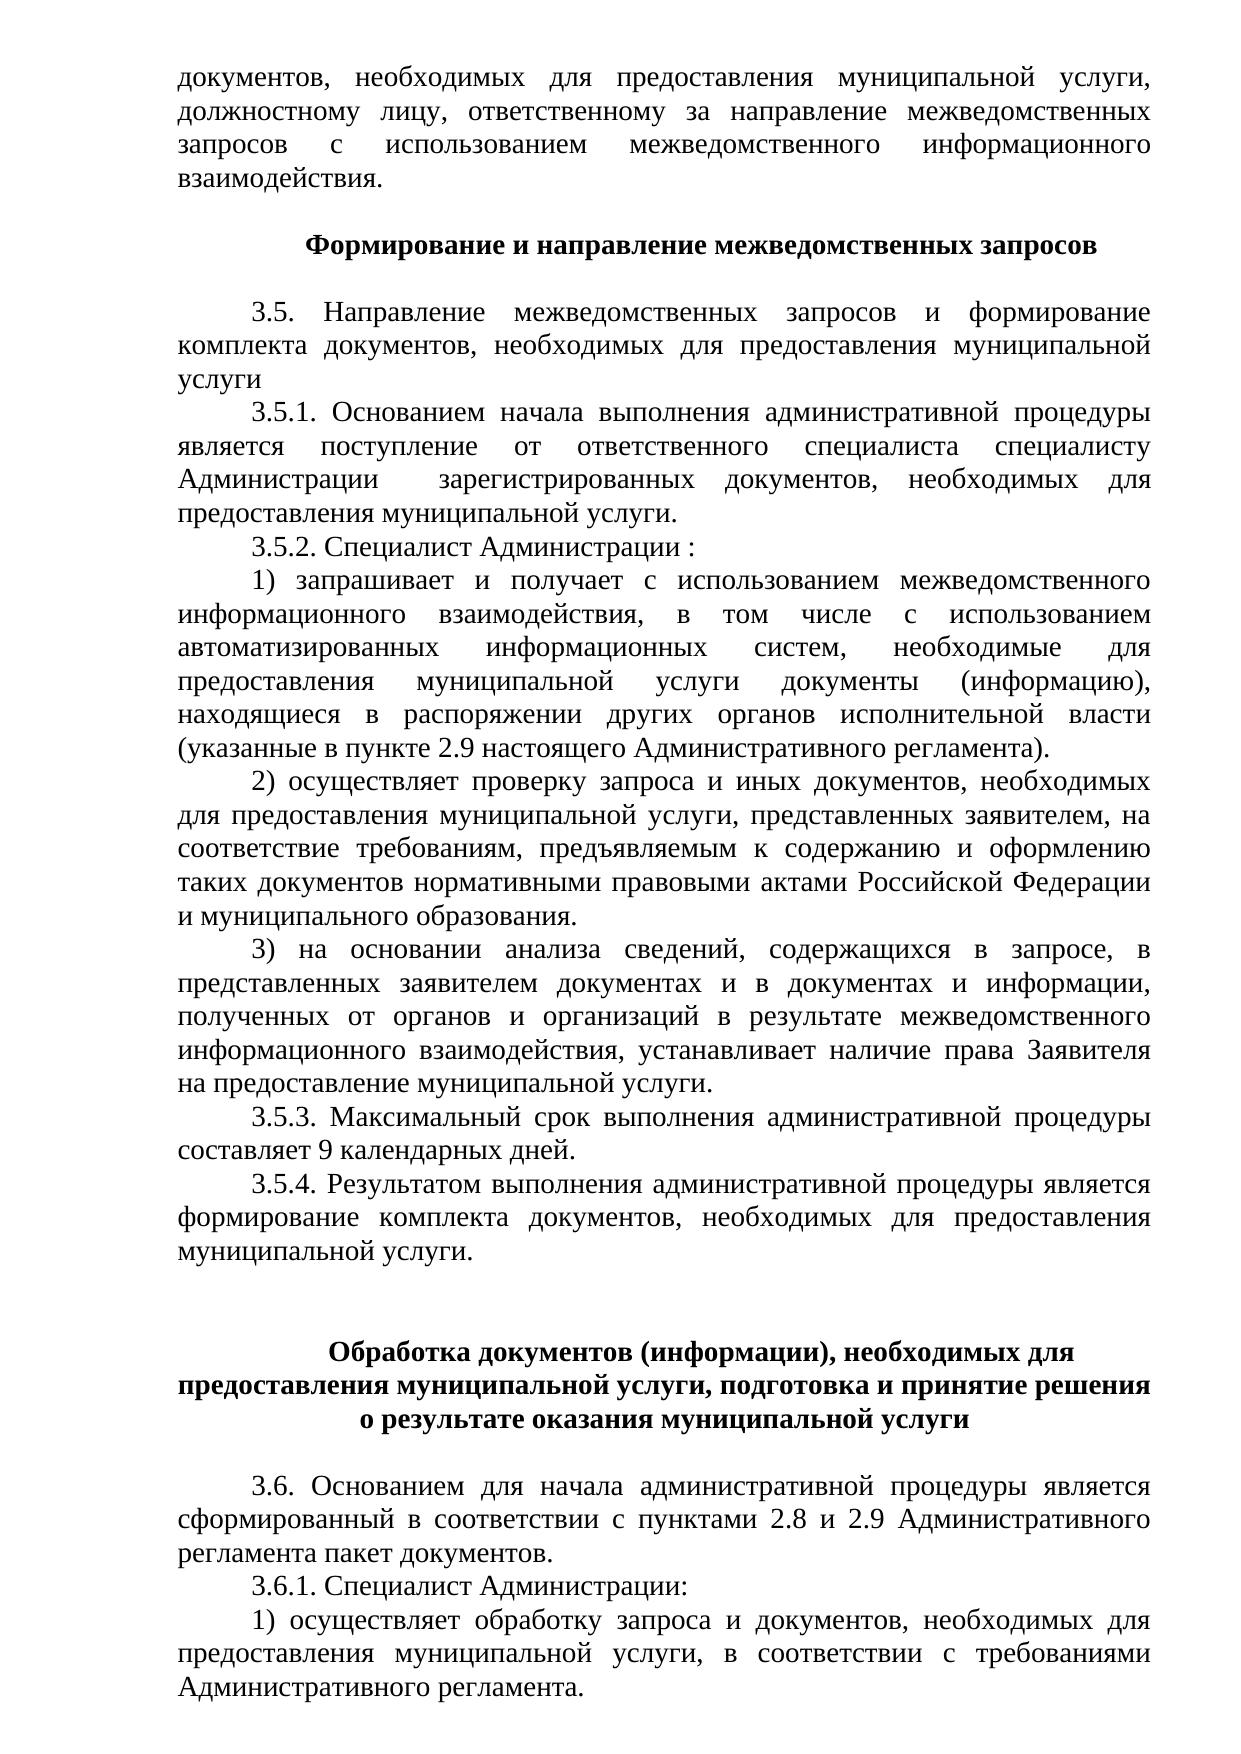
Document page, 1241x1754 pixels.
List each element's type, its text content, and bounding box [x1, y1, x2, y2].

text 3.5.2. Специалист Администрации : [177, 529, 1152, 562]
text 3.5.1. Основанием начала выполнения административной процедуры является поступление от ответственного специалиста специалисту Администрации зарегистрированных документов, необходимых для предоставления муниципальной услуги. [177, 394, 1152, 529]
text 1) запрашивает и получает с использованием межведомственного информационного взаимодействия, в том числе с использованием автоматизированных информационных систем, необходимые для предоставления муниципальной услуги документы (информацию), находящиеся в распоряжении других органов исполнительной власти (указанные в пункте 2.9 настоящего Административного регламента). [177, 562, 1152, 763]
text 3.5.4. Результатом выполнения административной процедуры является формирование комплекта документов, необходимых для предоставления муниципальной услуги. [177, 1166, 1152, 1267]
text 3.5. Направление межведомственных запросов и формирование комплекта документов, необходимых для предоставления муниципальной услуги [177, 294, 1152, 394]
text 3.5.3. Максимальный срок выполнения административной процедуры составляет 9 календарных дней. [177, 1099, 1152, 1166]
text 3.6. Основанием для начала административной процедуры является сформированный в соответствии с пунктами 2.8 и 2.9 Административного регламента пакет документов. [177, 1468, 1152, 1568]
text 1) осуществляет обработку запроса и документов, необходимых для предоставления муниципальной услуги, в соответствии с требованиями Административного регламента. [177, 1602, 1152, 1703]
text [177, 59, 1152, 193]
text 3.6.1. Специалист Администрации: [177, 1568, 1152, 1602]
text Обработка документов (информации), необходимых для предоставления муниципальной услуги, подготовка и принятие решения о результате оказания муниципальной услуги [177, 1334, 1152, 1434]
text 3) на основании анализа сведений, содержащихся в запросе, в представленных заявителем документах и в документах и информации, полученных от органов и организаций в результате межведомственного информационного взаимодействия, устанавливает наличие права Заявителя на предоставление муниципальной услуги. [177, 931, 1152, 1099]
text 2) осуществляет проверку запроса и иных документов, необходимых для предоставления муниципальной услуги, представленных заявителем, на соответствие требованиям, предъявляемым к содержанию и оформлению таких документов нормативными правовыми актами Российской Федерации и муниципального образования. [177, 763, 1152, 931]
text Формирование и направление межведомственных запросов [177, 227, 1152, 260]
